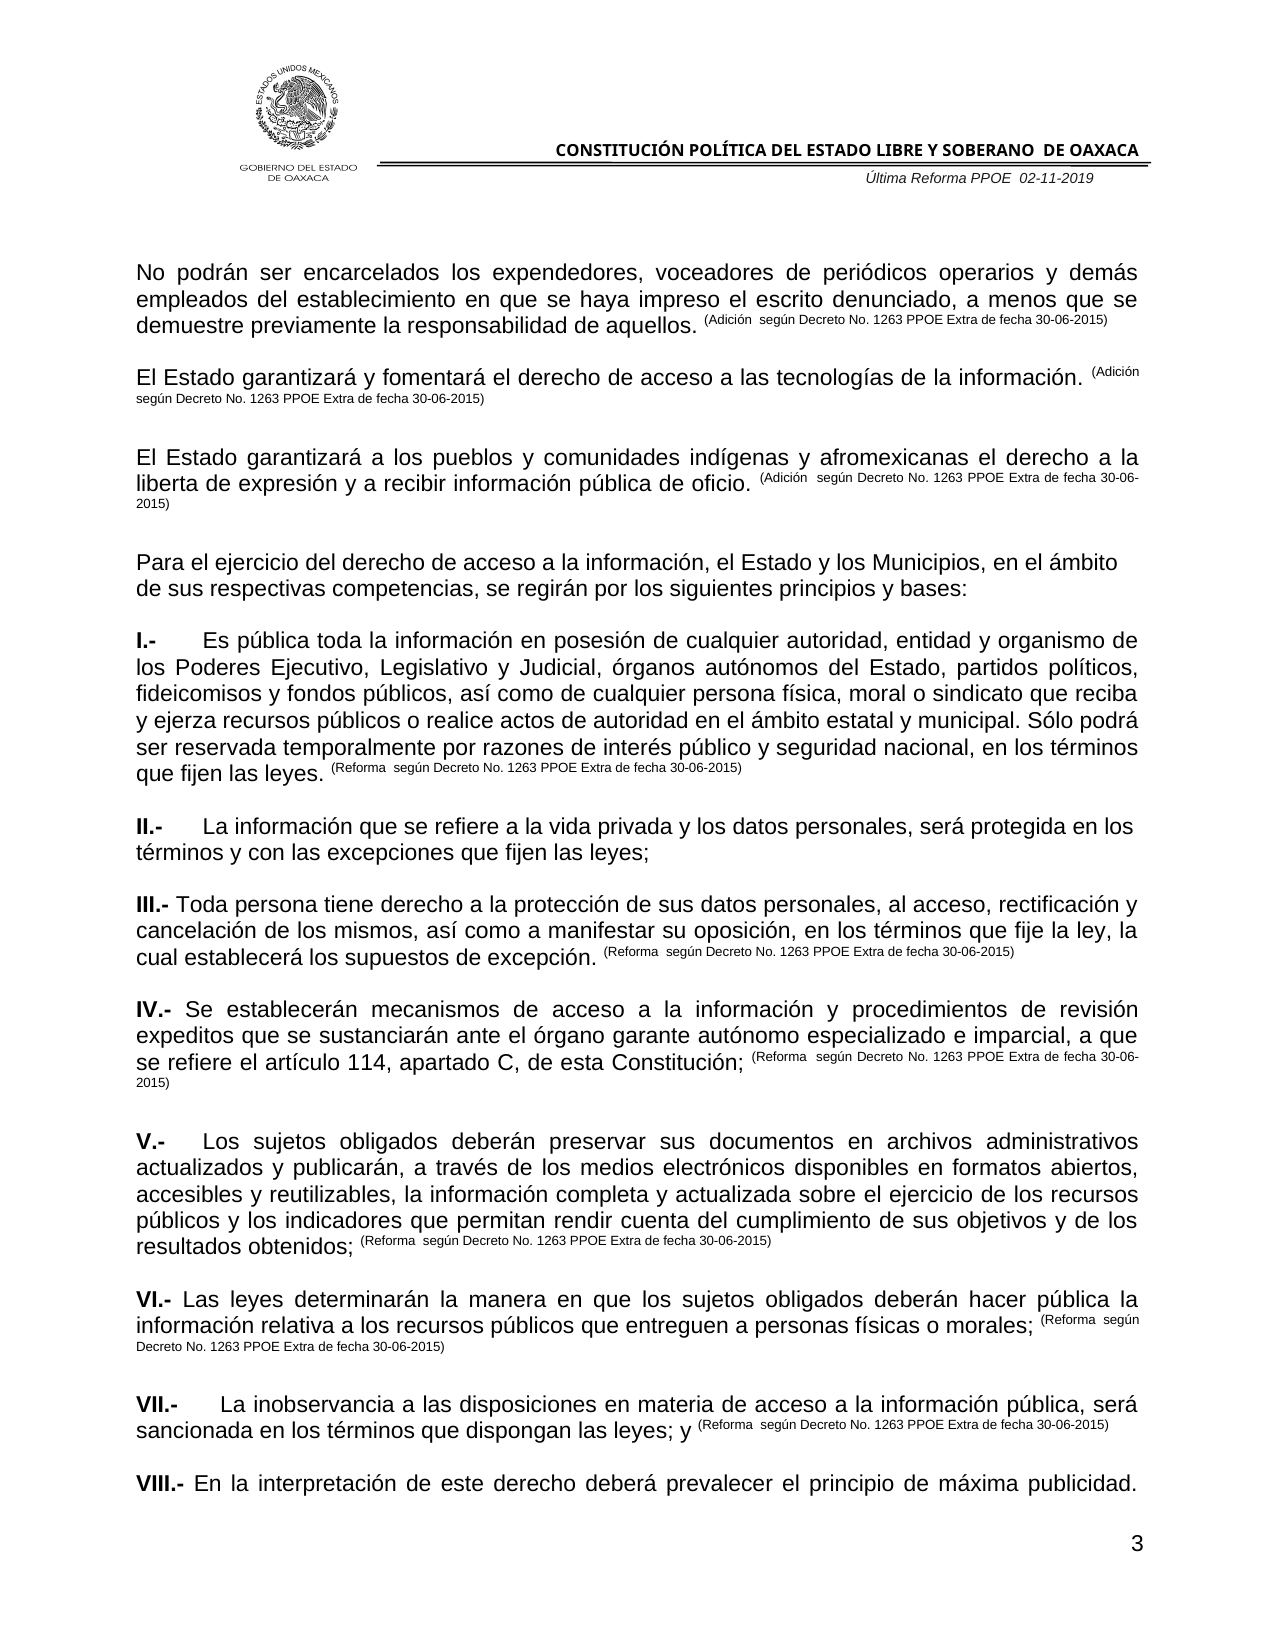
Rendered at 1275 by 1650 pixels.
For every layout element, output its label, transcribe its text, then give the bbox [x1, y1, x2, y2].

text El Estado garantizará y fomentará el derecho de acceso a las tecnologías de la información. (Adición según Decreto No. 1263 PPOE Extra de fecha 30-06-2015) [136, 364, 1139, 417]
text I.- Es pública toda la información en posesión de cualquier autoridad, entidad y organismo de los Poderes Ejecutivo, Legislativo y Judicial, órganos autónomos del Estado, partidos políticos, fideicomisos y fondos públicos, así como de cualquier persona física, moral o sindicato que reciba y ejerza recursos públicos o realice actos de autoridad en el ámbito estatal y municipal. Sólo podrá ser reservada temporalmente por razones de interés público y seguridad nacional, en los términos que fijen las leyes. (Reforma según Decreto No. 1263 PPOE Extra de fecha 30-06-2015) [136, 627, 1139, 786]
text II.- La información que se refiere a la vida privada y los datos personales, será protegida en los términos y con las excepciones que fijen las leyes; [136, 813, 1139, 866]
text V.- Los sujetos obligados deberán preservar sus documentos en archivos administrativos actualizados y publicarán, a través de los medios electrónicos disponibles en formatos abiertos, accesibles y reutilizables, la información completa y actualizada sobre el ejercicio de los recursos públicos y los indicadores que permitan rendir cuenta del cumplimiento de sus objetivos y de los resultados obtenidos; (Reforma según Decreto No. 1263 PPOE Extra de fecha 30-06-2015) [136, 1128, 1139, 1259]
text III.- Toda persona tiene derecho a la protección de sus datos personales, al acceso, rectificación y cancelación de los mismos, así como a manifestar su oposición, en los términos que fije la ley, la cual establecerá los supuestos de excepción. (Reforma según Decreto No. 1263 PPOE Extra de fecha 30-06-2015) [136, 891, 1139, 970]
text IV.- Se establecerán mecanismos de acceso a la información y procedimientos de revisión expeditos que se sustanciarán ante el órgano garante autónomo especializado e imparcial, a que se refiere el artículo 114, apartado C, de esta Constitución; (Reforma según Decreto No. 1263 PPOE Extra de fecha 30-06-2015) [136, 996, 1139, 1101]
text No podrán ser encarcelados los expendedores, voceadores de periódicos operarios y demás empleados del establecimiento en que se haya impreso el escrito denunciado, a menos que se demuestre previamente la responsabilidad de aquellos. (Adición según Decreto No. 1263 PPOE Extra de fecha 30-06-2015) [136, 259, 1139, 338]
text Para el ejercicio del derecho de acceso a la información, el Estado y los Municipios, en el ámbito de sus respectivas competencias, se regirán por los siguientes principios y bases: [136, 548, 1139, 601]
text VI.- Las leyes determinarán la manera en que los sujetos obligados deberán hacer pública la información relativa a los recursos públicos que entreguen a personas físicas o morales; (Reforma según Decreto No. 1263 PPOE Extra de fecha 30-06-2015) [136, 1286, 1139, 1365]
text El Estado garantizará a los pueblos y comunidades indígenas y afromexicanas el derecho a la liberta de expresión y a recibir información pública de oficio. (Adición según Decreto No. 1263 PPOE Extra de fecha 30-06-2015) [136, 443, 1139, 523]
text VII.- La inobservancia a las disposiciones en materia de acceso a la información pública, será sancionada en los términos que dispongan las leyes; y (Reforma según Decreto No. 1263 PPOE Extra de fecha 30-06-2015) [136, 1391, 1139, 1444]
picture [237, 62, 360, 184]
